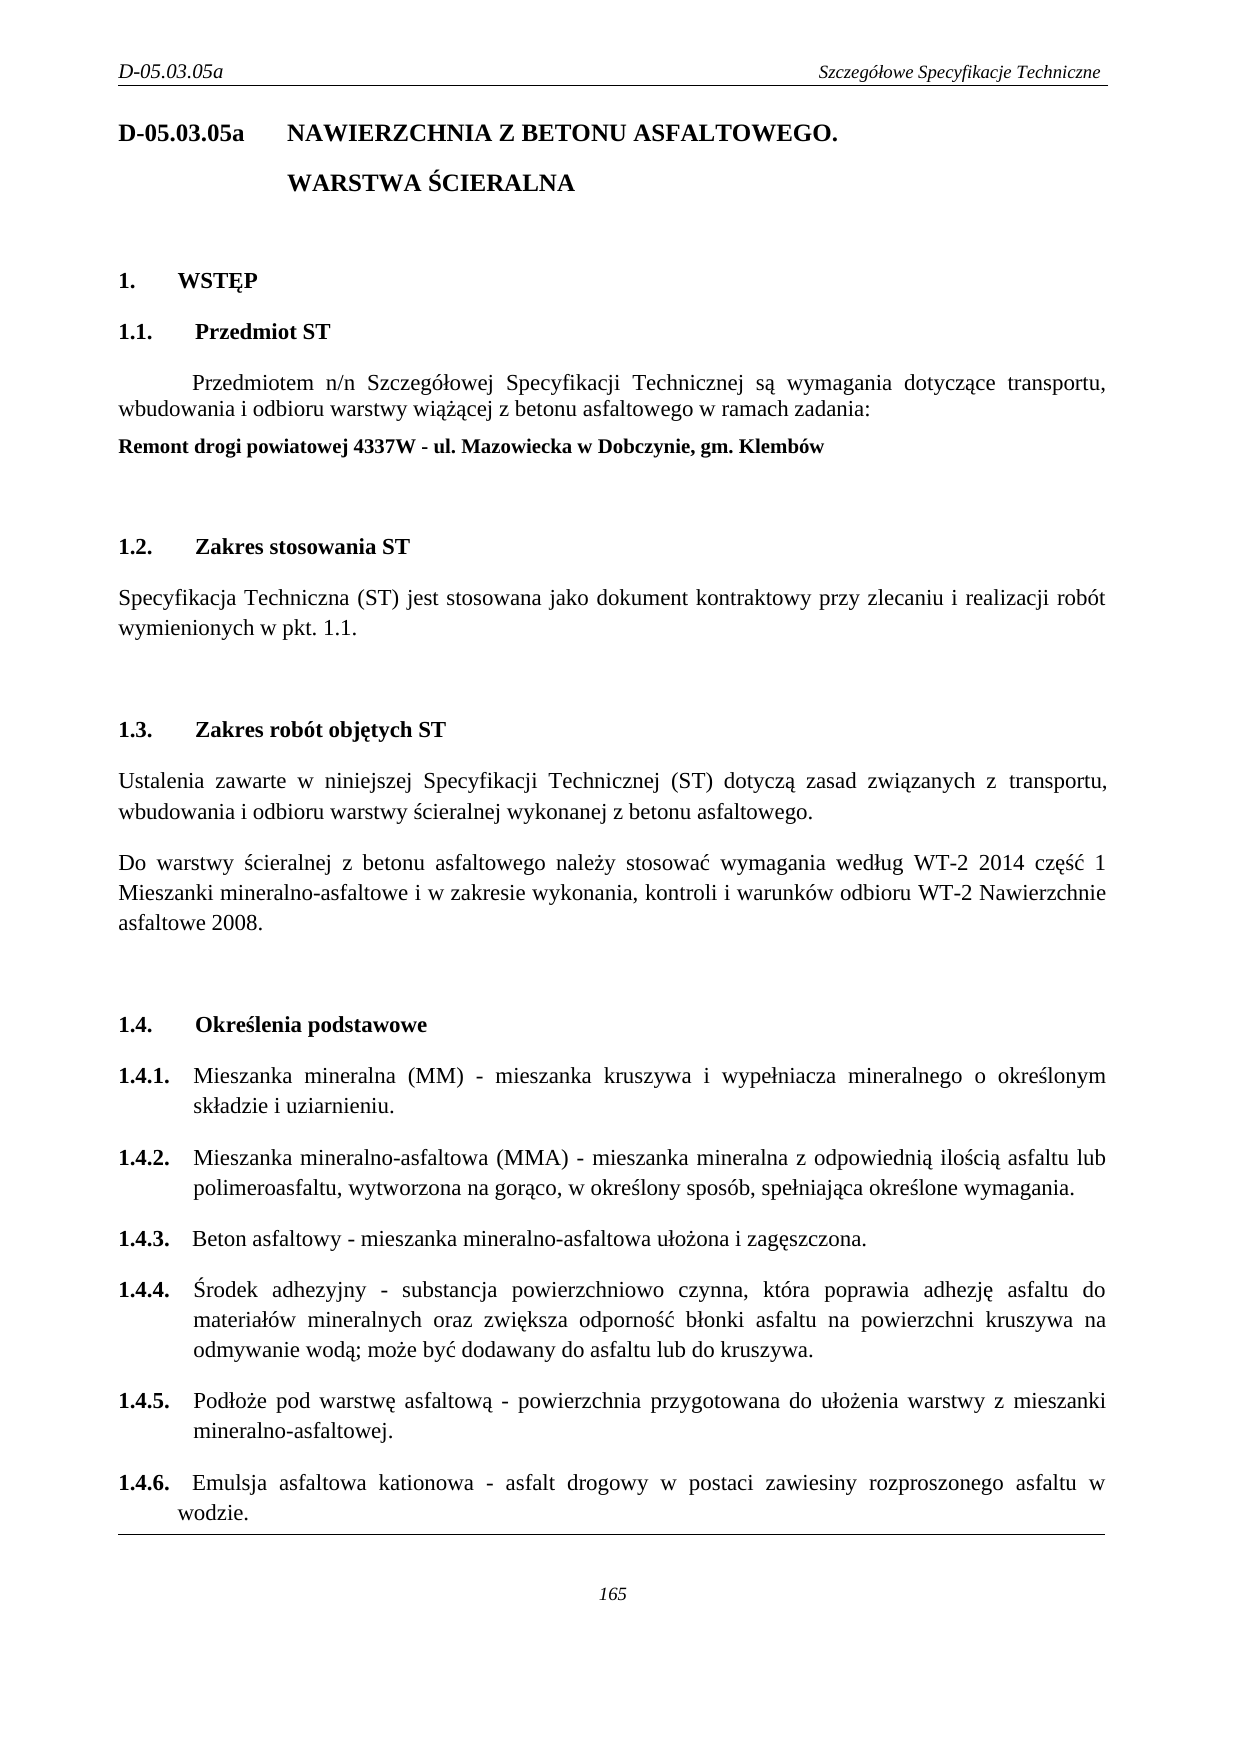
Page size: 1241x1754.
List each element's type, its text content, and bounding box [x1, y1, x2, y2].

text 1.4.6. Emulsja asfaltowa kationowa - asfalt drogowy w postaci zawiesiny rozproszonego asfaltu w wodzie. [118, 1468, 1107, 1525]
subtitle 1.2. Zakres stosowania ST [118, 533, 1107, 559]
text 1.4.4. Środek adhezyjny - substancja powierzchniowo czynna, która poprawia adhezję asfaltu do materiałów mineralnych oraz zwiększa odporność błonki asfaltu na powierzchni kruszywa na odmywanie wodą; może być dodawany do asfaltu lub do kruszywa. [118, 1276, 1107, 1363]
text Przedmiotem n/n Szczegółowej Specyfikacji Technicznej są wymagania dotyczące transportu, wbudowania i odbioru warstwy wiążącej z betonu asfaltowego w ramach zadania: [118, 369, 1107, 422]
title D-05.03.05a NAWIERZCHNIA Z BETONU ASFALTOWEGO. [118, 118, 1107, 147]
text Do warstwy ścieralnej z betonu asfaltowego należy stosować wymagania według WT-2 2014 część 1 Mieszanki mineralno-asfaltowe i w zakresie wykonania, kontroli i warunków odbioru WT-2 Nawierzchnie asfaltowe 2008. [118, 849, 1107, 936]
text 1.4.1. Mieszanka mineralna (MM) - mieszanka kruszywa i wypełniacza mineralnego o określonym składzie i uziarnieniu. [118, 1062, 1107, 1119]
text 1.4.2. Mieszanka mineralno-asfaltowa (MMA) - mieszanka mineralna z odpowiednią ilością asfaltu lub polimeroasfaltu, wytworzona na gorąco, w określony sposób, spełniająca określone wymagania. [118, 1143, 1107, 1200]
text 1.4.3. Beton asfaltowy - mieszanka mineralno-asfaltowa ułożona i zagęszczona. [118, 1225, 1107, 1251]
subtitle 1. WSTĘP [118, 267, 1107, 293]
text Ustalenia zawarte w niniejszej Specyfikacji Technicznej (ST) dotyczą zasad związanych z transportu, wbudowania i odbioru warstwy ścieralnej wykonanej z betonu asfaltowego. [118, 767, 1107, 824]
text Specyfikacja Techniczna (ST) jest stosowana jako dokument kontraktowy przy zlecaniu i realizacji robót wymienionych w pkt. 1.1. [118, 584, 1107, 641]
text 1.4.5. Podłoże pod warstwę asfaltową - powierzchnia przygotowana do ułożenia warstwy z mieszanki mineralno-asfaltowej. [118, 1387, 1107, 1444]
subtitle 1.3. Zakres robót objętych ST [118, 716, 1107, 743]
title WARSTWA ŚCIERALNA [118, 168, 1107, 197]
subtitle 1.1. Przedmiot ST [118, 318, 1107, 344]
subtitle 1.4. Określenia podstawowe [118, 1011, 1107, 1038]
subtitle Remont drogi powiatowej 4337W - ul. Mazowiecka w Dobczynie, gm. Klembów [118, 434, 1107, 458]
